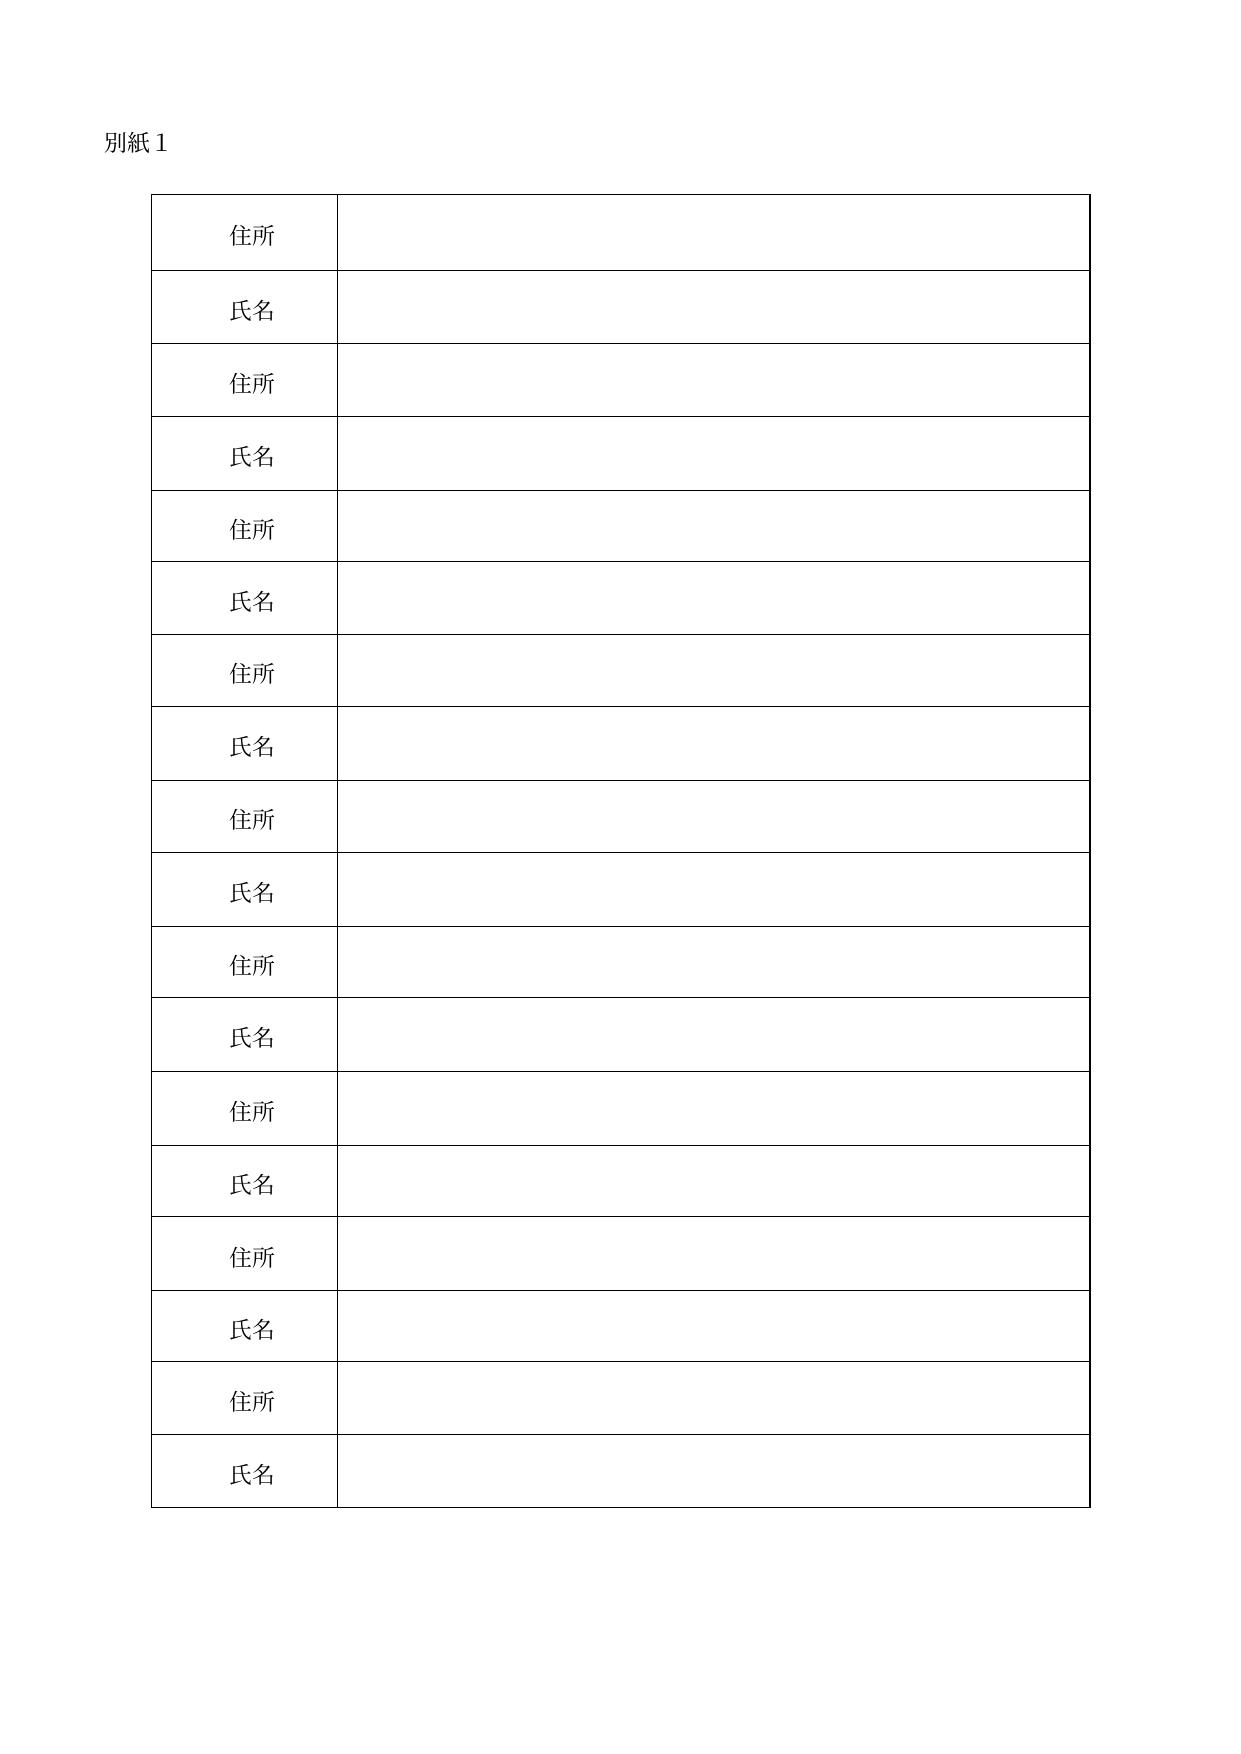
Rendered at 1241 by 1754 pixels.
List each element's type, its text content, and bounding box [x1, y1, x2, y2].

table_cell 氏名 [152, 707, 337, 780]
table_cell 氏名 [152, 562, 337, 634]
table_cell 住所 [152, 1362, 337, 1434]
table_cell 住所 [152, 1072, 337, 1144]
table_cell 氏名 [152, 1291, 337, 1361]
table_cell [338, 998, 1089, 1071]
table_cell 住所 [152, 1217, 337, 1290]
table_cell 住所 [152, 491, 337, 561]
table_cell 氏名 [152, 417, 337, 490]
table_cell [338, 635, 1089, 706]
table_cell [338, 1072, 1089, 1144]
table_cell [338, 1362, 1089, 1434]
table_cell [338, 707, 1089, 780]
table_cell 氏名 [152, 998, 337, 1071]
table_cell [338, 1291, 1089, 1361]
table_cell [338, 1435, 1089, 1507]
table_cell 住所 [152, 927, 337, 997]
table_cell 氏名 [152, 1435, 337, 1507]
table_cell [338, 927, 1089, 997]
table_cell [338, 781, 1089, 852]
table_cell [338, 562, 1089, 634]
table_cell [338, 271, 1089, 343]
table_cell 住所 [152, 635, 337, 706]
table_cell [338, 344, 1089, 416]
table_cell 氏名 [152, 1146, 337, 1216]
table_header 住所 [152, 195, 337, 270]
text 別紙１ [104, 124, 1136, 159]
table_cell [338, 1146, 1089, 1216]
table_cell [338, 853, 1089, 926]
table_header [338, 195, 1089, 270]
table_cell 住所 [152, 344, 337, 416]
table_cell [338, 491, 1089, 561]
table_cell 氏名 [152, 853, 337, 926]
table_cell [338, 1217, 1089, 1290]
table_cell 氏名 [152, 271, 337, 343]
table_cell 住所 [152, 781, 337, 852]
table_cell [338, 417, 1089, 490]
